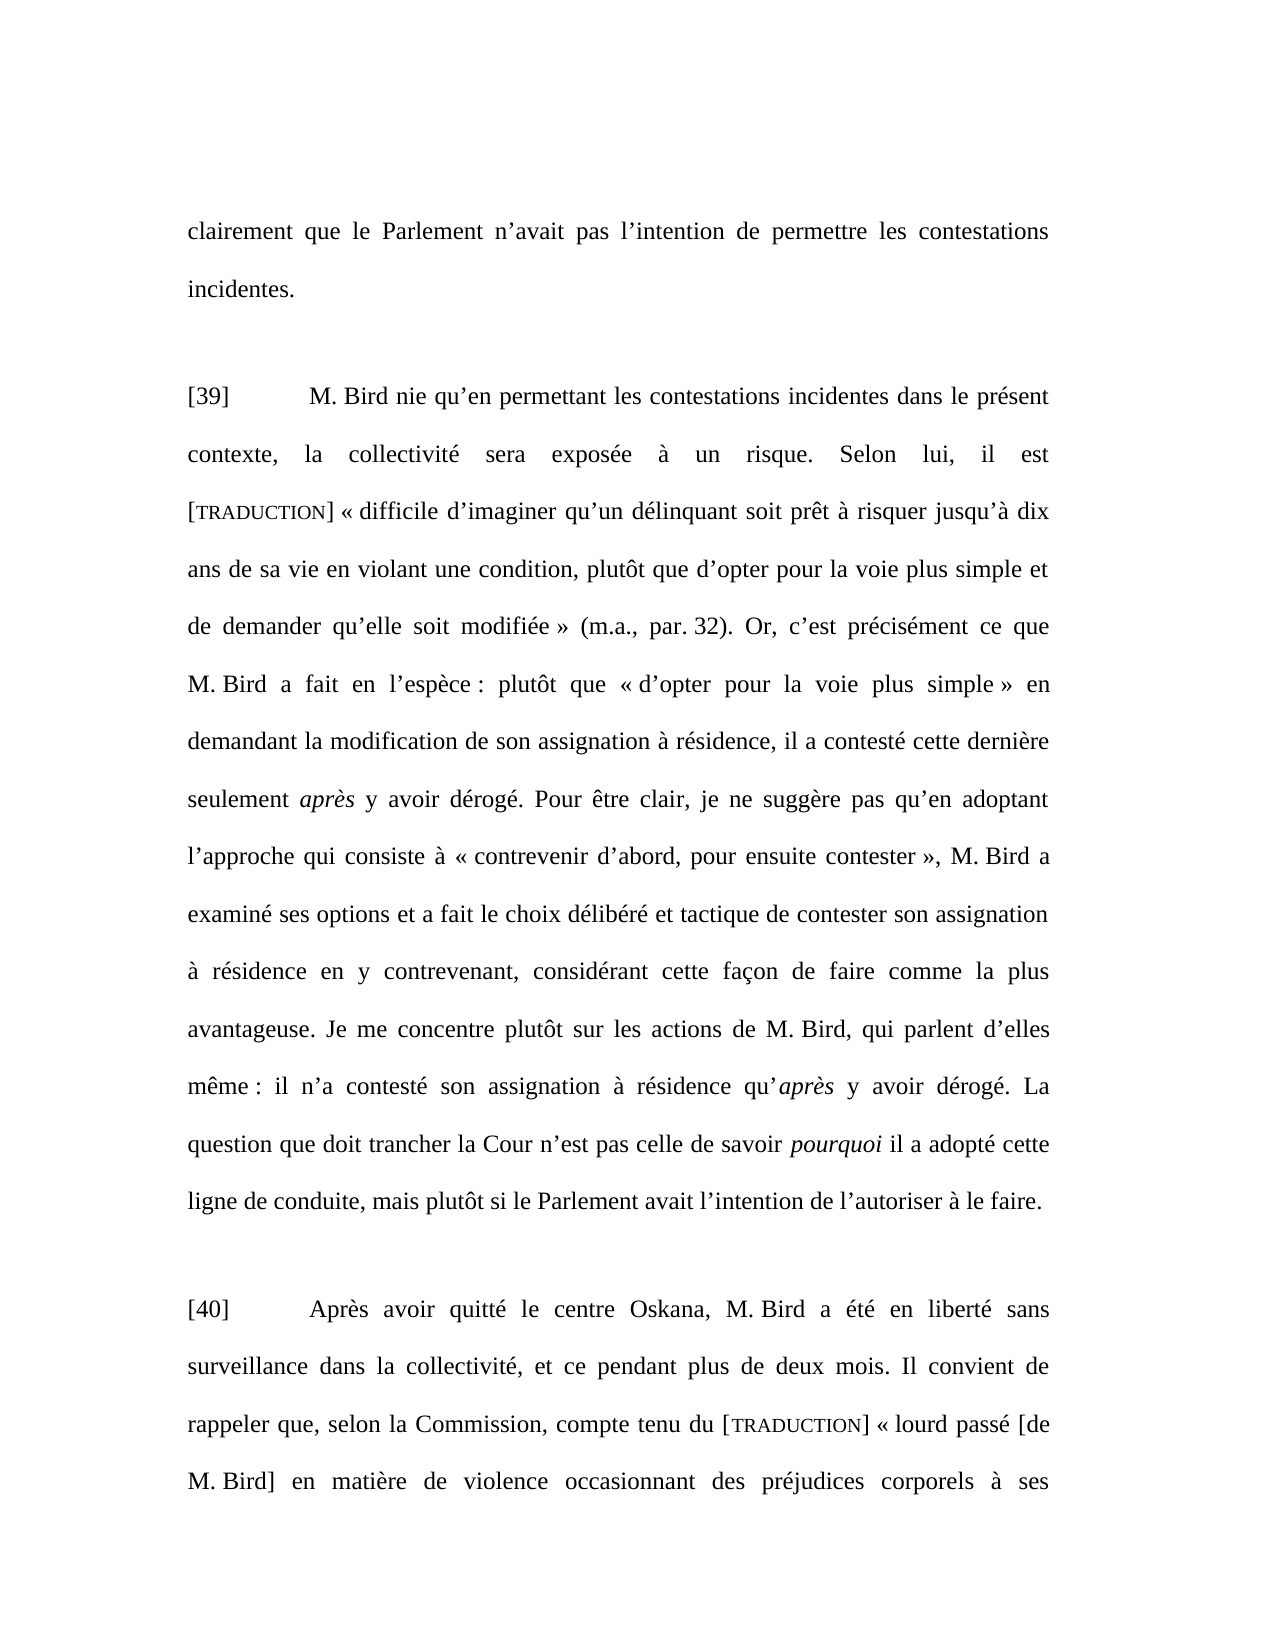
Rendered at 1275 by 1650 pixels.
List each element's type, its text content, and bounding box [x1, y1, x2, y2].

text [187, 1294, 1050, 1495]
text M. Bird nie qu’en permettant les contestations incidentes dans le présent contexte, la collectivité sera exposée à un risque. Selon lui, il est [traduction] « difficile d’imaginer qu’un délinquant soit prêt à risquer jusqu’à dix ans de sa vie en violant une condition, plutôt que d’opter pour la voie plus simple et de demander qu’elle soit modifiée » (m.a., par. 32). Or, c’est précisément ce que M. Bird a fait en l’espèce : plutôt que « d’opter pour la voie plus simple » en demandant la modification de son assignation à résidence, il a contesté cette dernière seulement après y avoir dérogé. Pour être clair, je ne suggère pas qu’en adoptant l’approche qui consiste à « contrevenir d’abord, pour ensuite contester », M. Bird a examiné ses options et a fait le choix délibéré et tactique de contester son assignation à résidence en y contrevenant, considérant cette façon de faire comme la plus avantageuse. Je me concentre plutôt sur les actions de M. Bird, qui parlent d’elles même : il n’a contesté son assignation à résidence qu’après y avoir dérogé. La question que doit trancher la Cour n’est pas celle de savoir pourquoi il a adopté cette ligne de conduite, mais plutôt si le Parlement avait l’intention de l’autoriser à le faire. [187, 381, 1050, 1215]
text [187, 216, 1050, 303]
